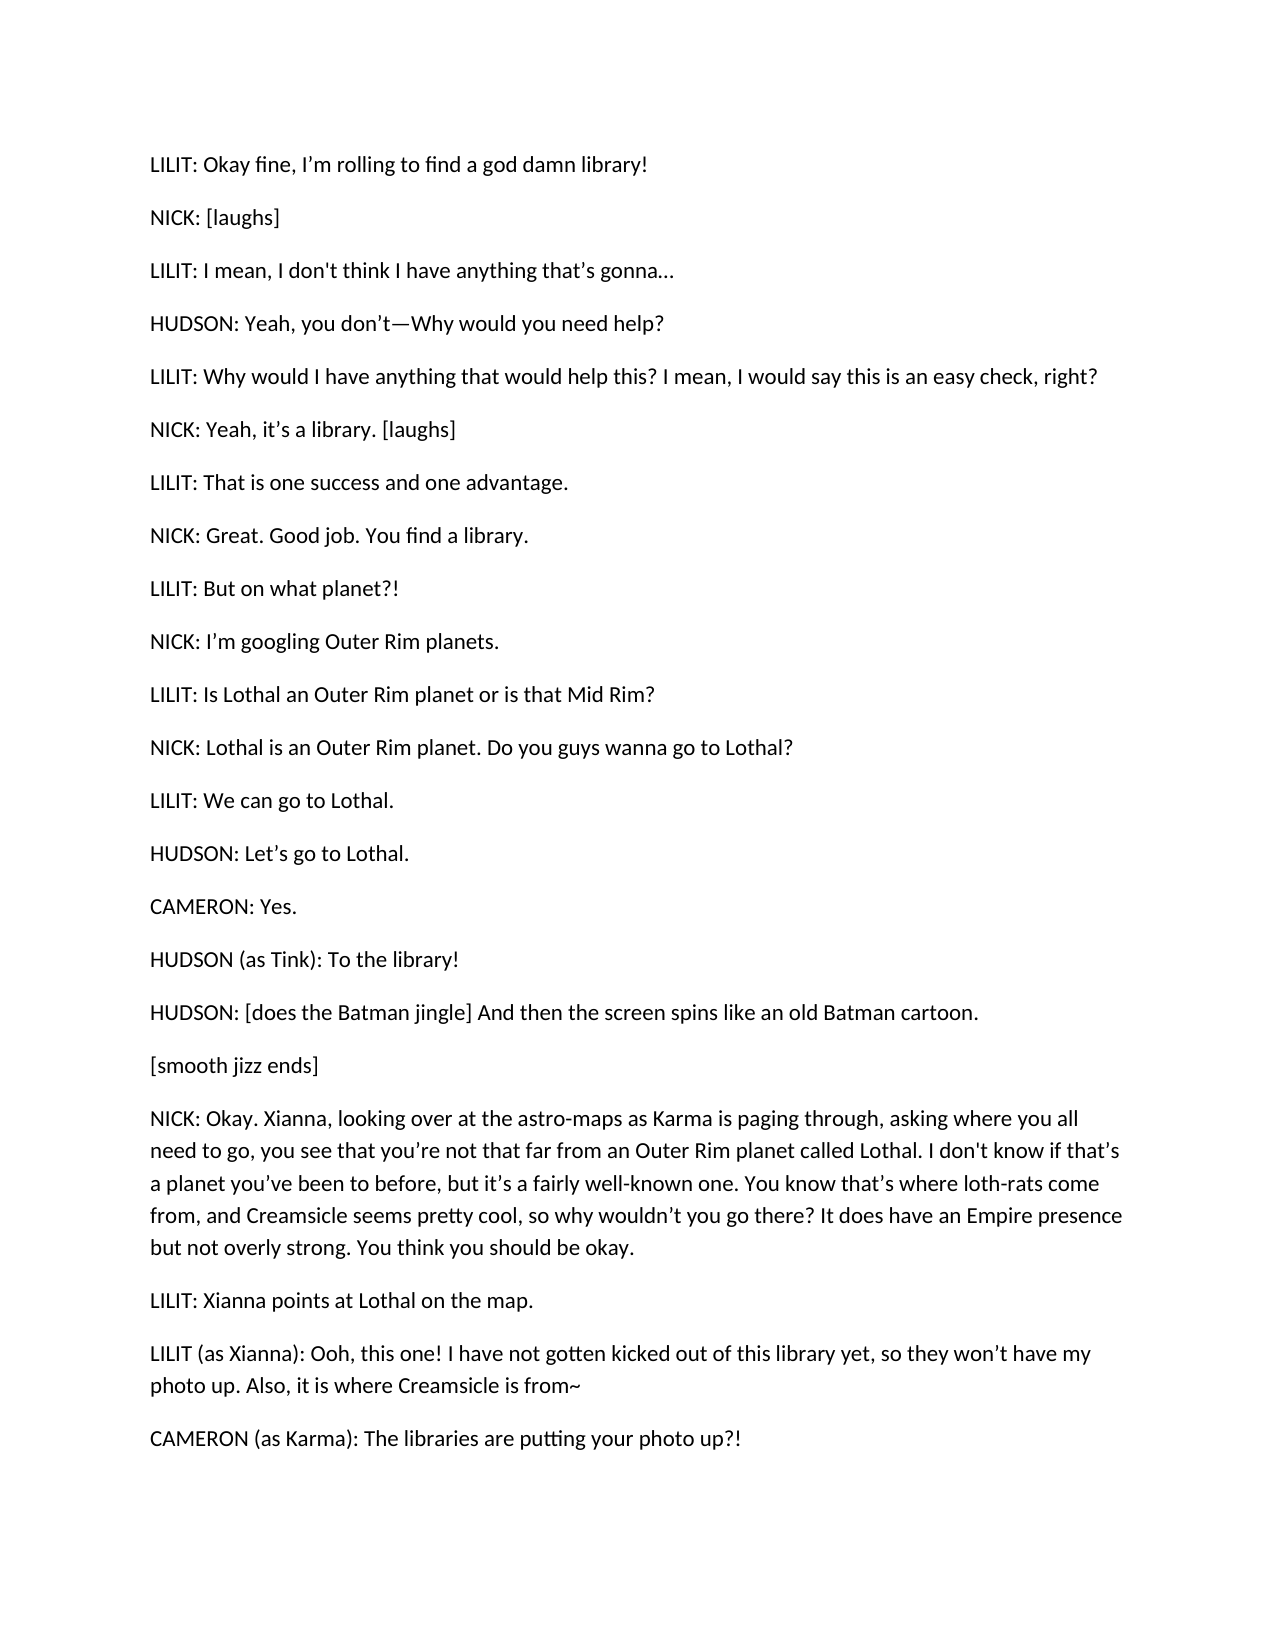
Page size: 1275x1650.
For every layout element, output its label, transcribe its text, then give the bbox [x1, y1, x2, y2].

text NICK: Great. Good job. You find a library. [150, 521, 1125, 549]
text LILIT: Xianna points at Lothal on the map. [150, 1286, 1125, 1314]
text HUDSON: Yeah, you don’t—Why would you need help? [150, 309, 1125, 337]
text HUDSON: Let’s go to Lothal. [150, 839, 1125, 867]
text LILIT: Okay fine, I’m rolling to find a god damn library! [150, 150, 1125, 178]
text LILIT: Why would I have anything that would help this? I mean, I would say this is an easy check, right? [150, 362, 1125, 390]
text LILIT: But on what planet?! [150, 574, 1125, 602]
text CAMERON: Yes. [150, 892, 1125, 920]
text NICK: [laughs] [150, 203, 1125, 231]
text CAMERON (as Karma): The libraries are putting your photo up?! [150, 1424, 1125, 1452]
text HUDSON (as Tink): To the library! [150, 945, 1125, 973]
text NICK: Yeah, it’s a library. [laughs] [150, 415, 1125, 443]
text LILIT (as Xianna): Ooh, this one! I have not gotten kicked out of this library yet, so they won’t have my photo up. Also, it is where Creamsicle is from~ [150, 1339, 1125, 1399]
text [smooth jizz ends] [150, 1051, 1125, 1079]
text LILIT: That is one success and one advantage. [150, 468, 1125, 496]
text NICK: Okay. Xianna, looking over at the astro-maps as Karma is paging through, asking where you all need to go, you see that you’re not that far from an Outer Rim planet called Lothal. I don't know if that’s a planet you’ve been to before, but it’s a fairly well-known one. You know that’s where loth-rats come from, and Creamsicle seems pretty cool, so why wouldn’t you go there? It does have an Empire presence but not overly strong. You think you should be okay. [150, 1104, 1125, 1261]
text HUDSON: [does the Batman jingle] And then the screen spins like an old Batman cartoon. [150, 998, 1125, 1026]
text LILIT: Is Lothal an Outer Rim planet or is that Mid Rim? [150, 680, 1125, 708]
text LILIT: I mean, I don't think I have anything that’s gonna… [150, 256, 1125, 284]
text LILIT: We can go to Lothal. [150, 786, 1125, 814]
text NICK: I’m googling Outer Rim planets. [150, 627, 1125, 655]
text NICK: Lothal is an Outer Rim planet. Do you guys wanna go to Lothal? [150, 733, 1125, 761]
